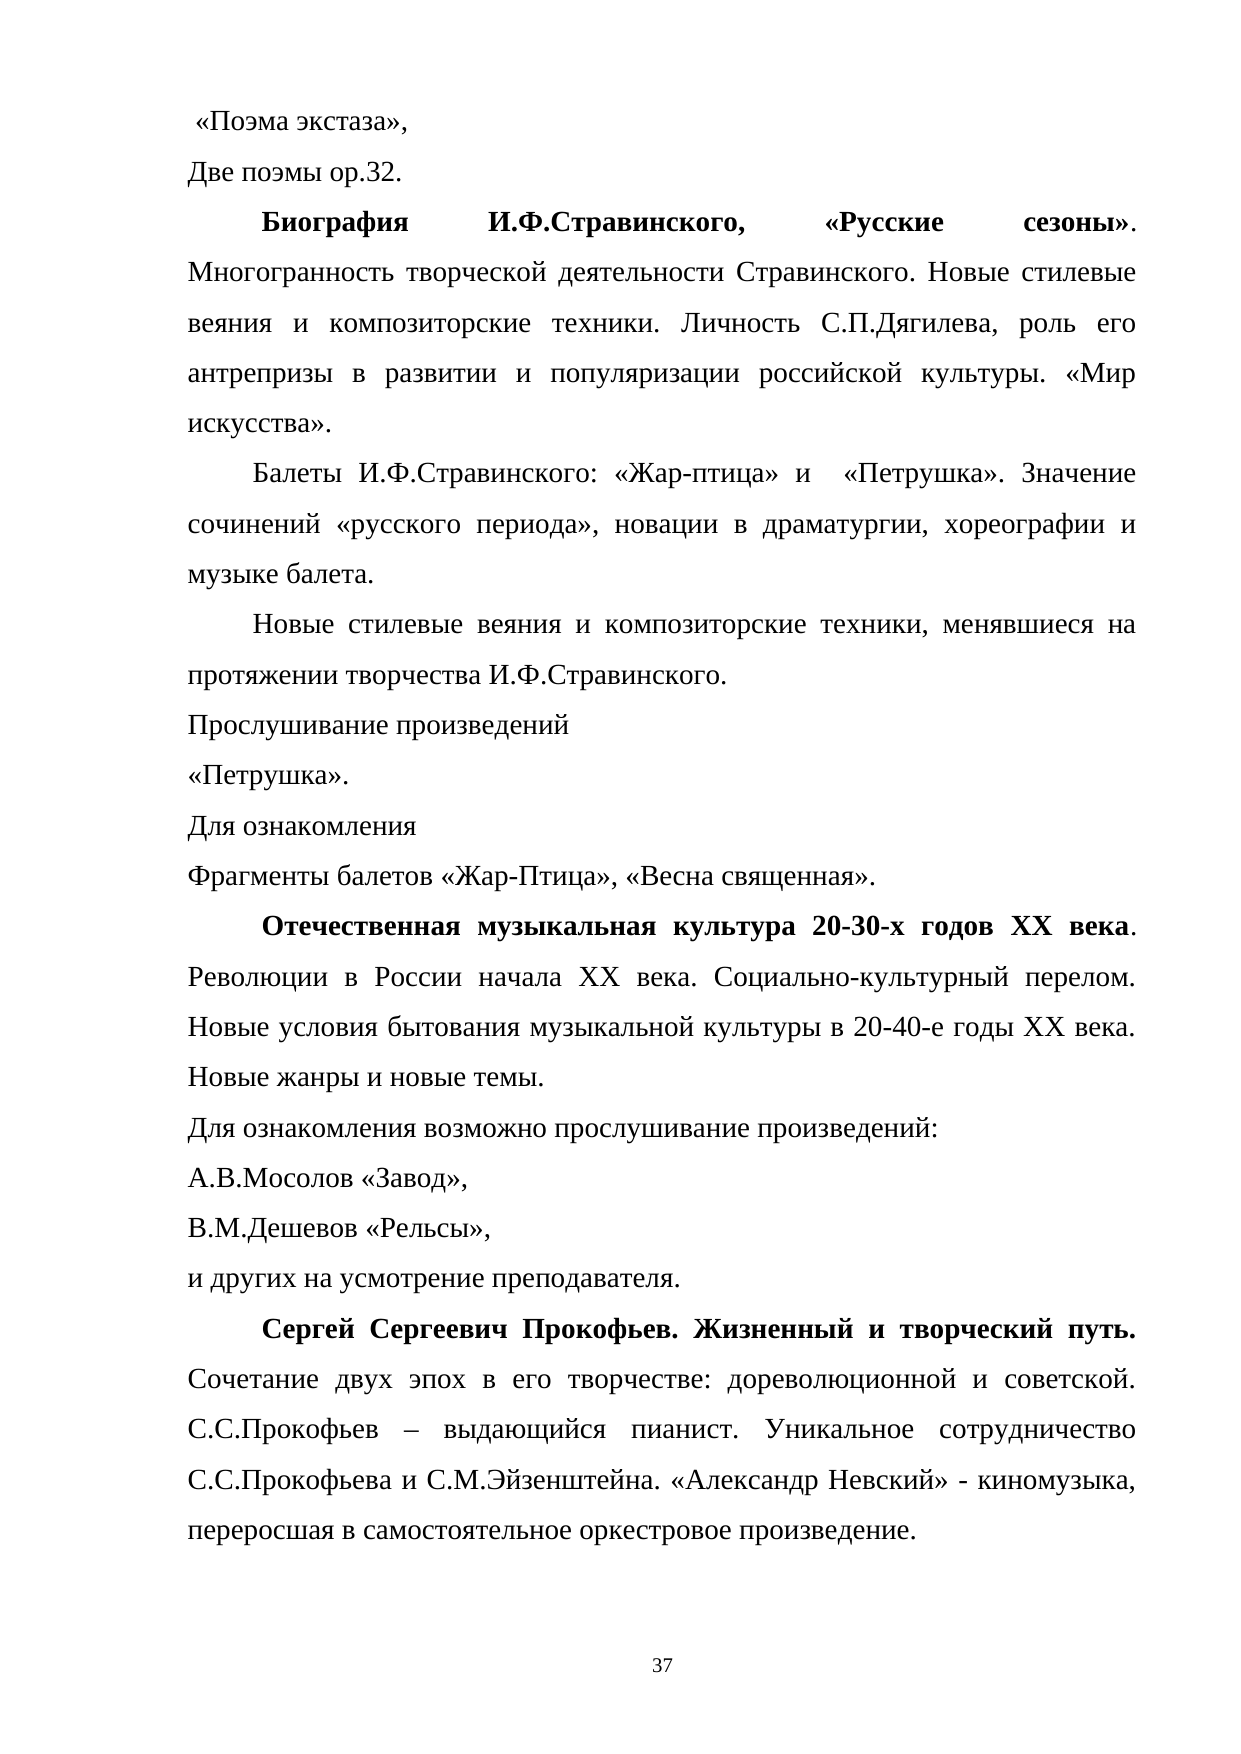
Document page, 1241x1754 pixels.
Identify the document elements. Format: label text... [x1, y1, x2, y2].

text Новые стилевые веяния и композиторские техники, менявшиеся на протяжении творчества И.Ф.Стравинского. [187, 607, 1137, 690]
text Две поэмы ор.32. [187, 154, 1137, 187]
text Для ознакомления [187, 808, 1137, 841]
text «Поэма экстаза», [187, 103, 1137, 137]
text Балеты И.Ф.Стравинского: «Жар-птица» и «Петрушка». Значение сочинений «русского периода», новации в драматургии, хореографии и музыке балета. [187, 456, 1137, 590]
text и других на усмотрение преподавателя. [187, 1261, 1137, 1294]
text Для ознакомления возможно прослушивание произведений: [187, 1110, 1137, 1143]
text А.В.Мосолов «Завод», [187, 1160, 1137, 1193]
text Фрагменты балетов «Жар-Птица», «Весна священная». [187, 858, 1137, 892]
text «Петрушка». [187, 757, 1137, 791]
text В.М.Дешевов «Рельсы», [187, 1210, 1137, 1244]
text Прослушивание произведений [187, 707, 1137, 741]
text Сергей Сергеевич Прокофьев. Жизненный и творческий путь. Сочетание двух эпох в его творчестве: дореволюционной и советской. С.С.Прокофьев – выдающийся пианист. Уникальное сотрудничество С.С.Прокофьева и С.М.Эйзенштейна. «Александр Невский» - киномузыка, переросшая в самостоятельное оркестровое произведение. [187, 1311, 1137, 1546]
text Отечественная музыкальная культура 20-30-х годов ХХ века. Революции в России начала ХХ века. Социально-культурный перелом. Новые условия бытования музыкальной культуры в 20-40-е годы ХХ века. Новые жанры и новые темы. [187, 908, 1137, 1093]
text Биография И.Ф.Стравинского, «Русские сезоны». Многогранность творческой деятельности Стравинского. Новые стилевые веяния и композиторские техники. Личность С.П.Дягилева, роль его антрепризы в развитии и популяризации российской культуры. «Мир искусства». [187, 204, 1137, 439]
